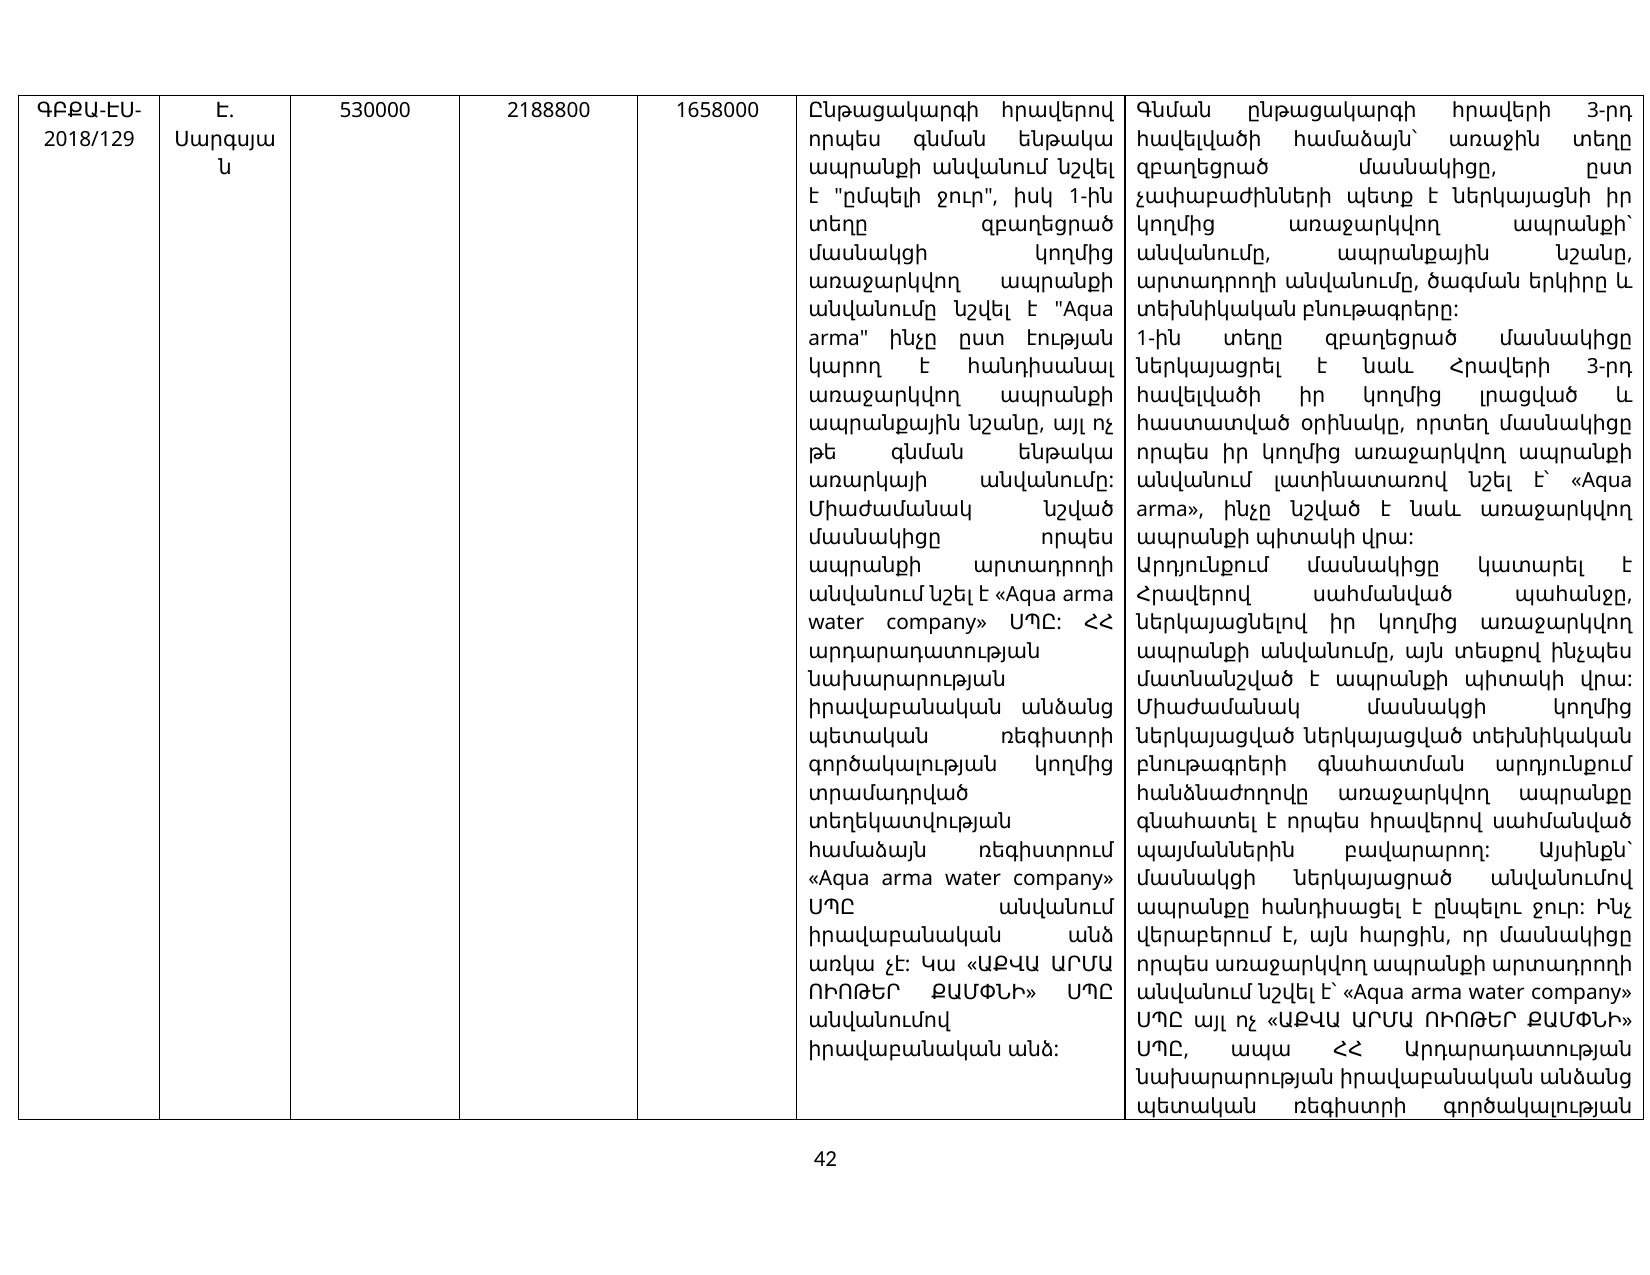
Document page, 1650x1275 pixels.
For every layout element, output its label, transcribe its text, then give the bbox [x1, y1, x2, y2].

table_cell 530000 [291, 96, 459, 1119]
table_cell ԳԲՔԱ-ԷՍ-2018/129 [19, 96, 159, 1119]
table_cell 2188800 [460, 96, 637, 1119]
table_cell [797, 96, 1124, 1119]
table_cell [1126, 96, 1643, 1119]
table_cell 1658000 [638, 96, 796, 1119]
table_cell Է. Սարգսյան [160, 96, 290, 1119]
